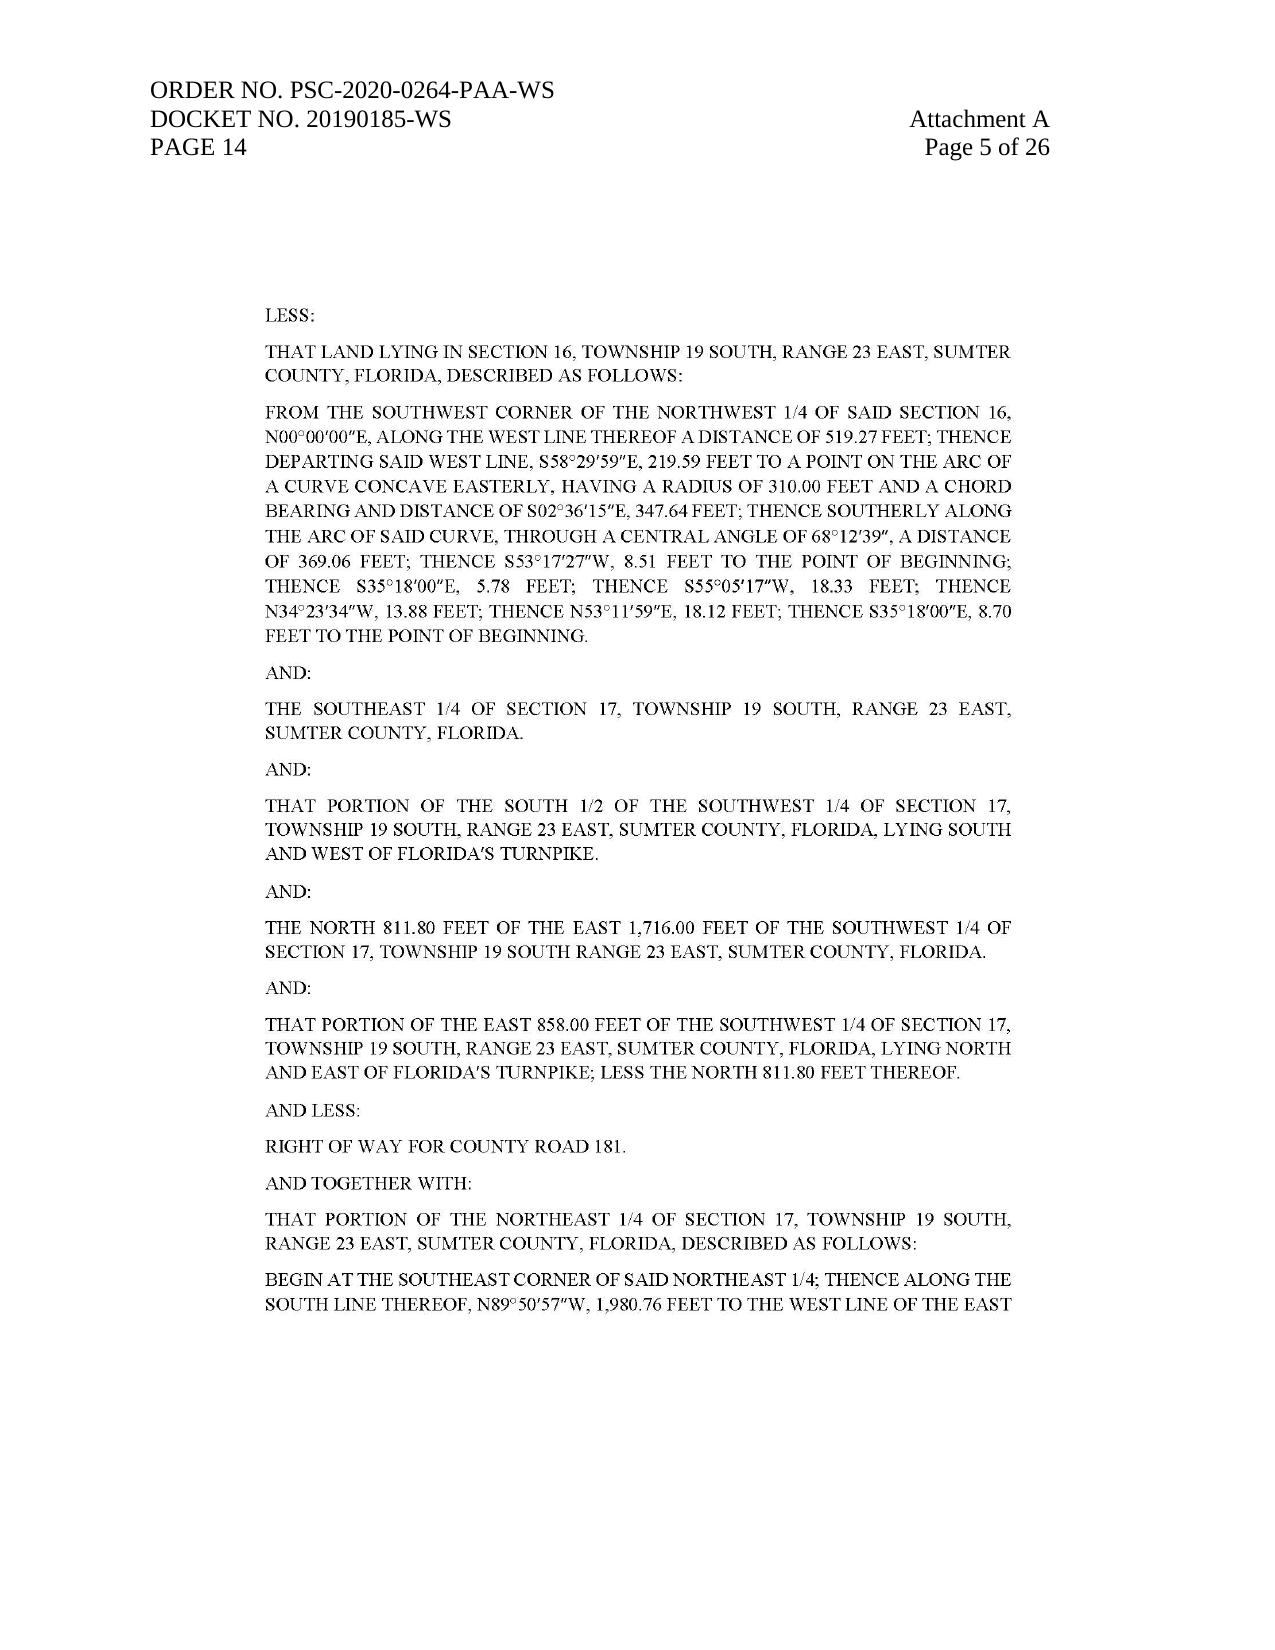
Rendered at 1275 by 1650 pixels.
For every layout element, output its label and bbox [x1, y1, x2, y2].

picture [150, 190, 1125, 1452]
